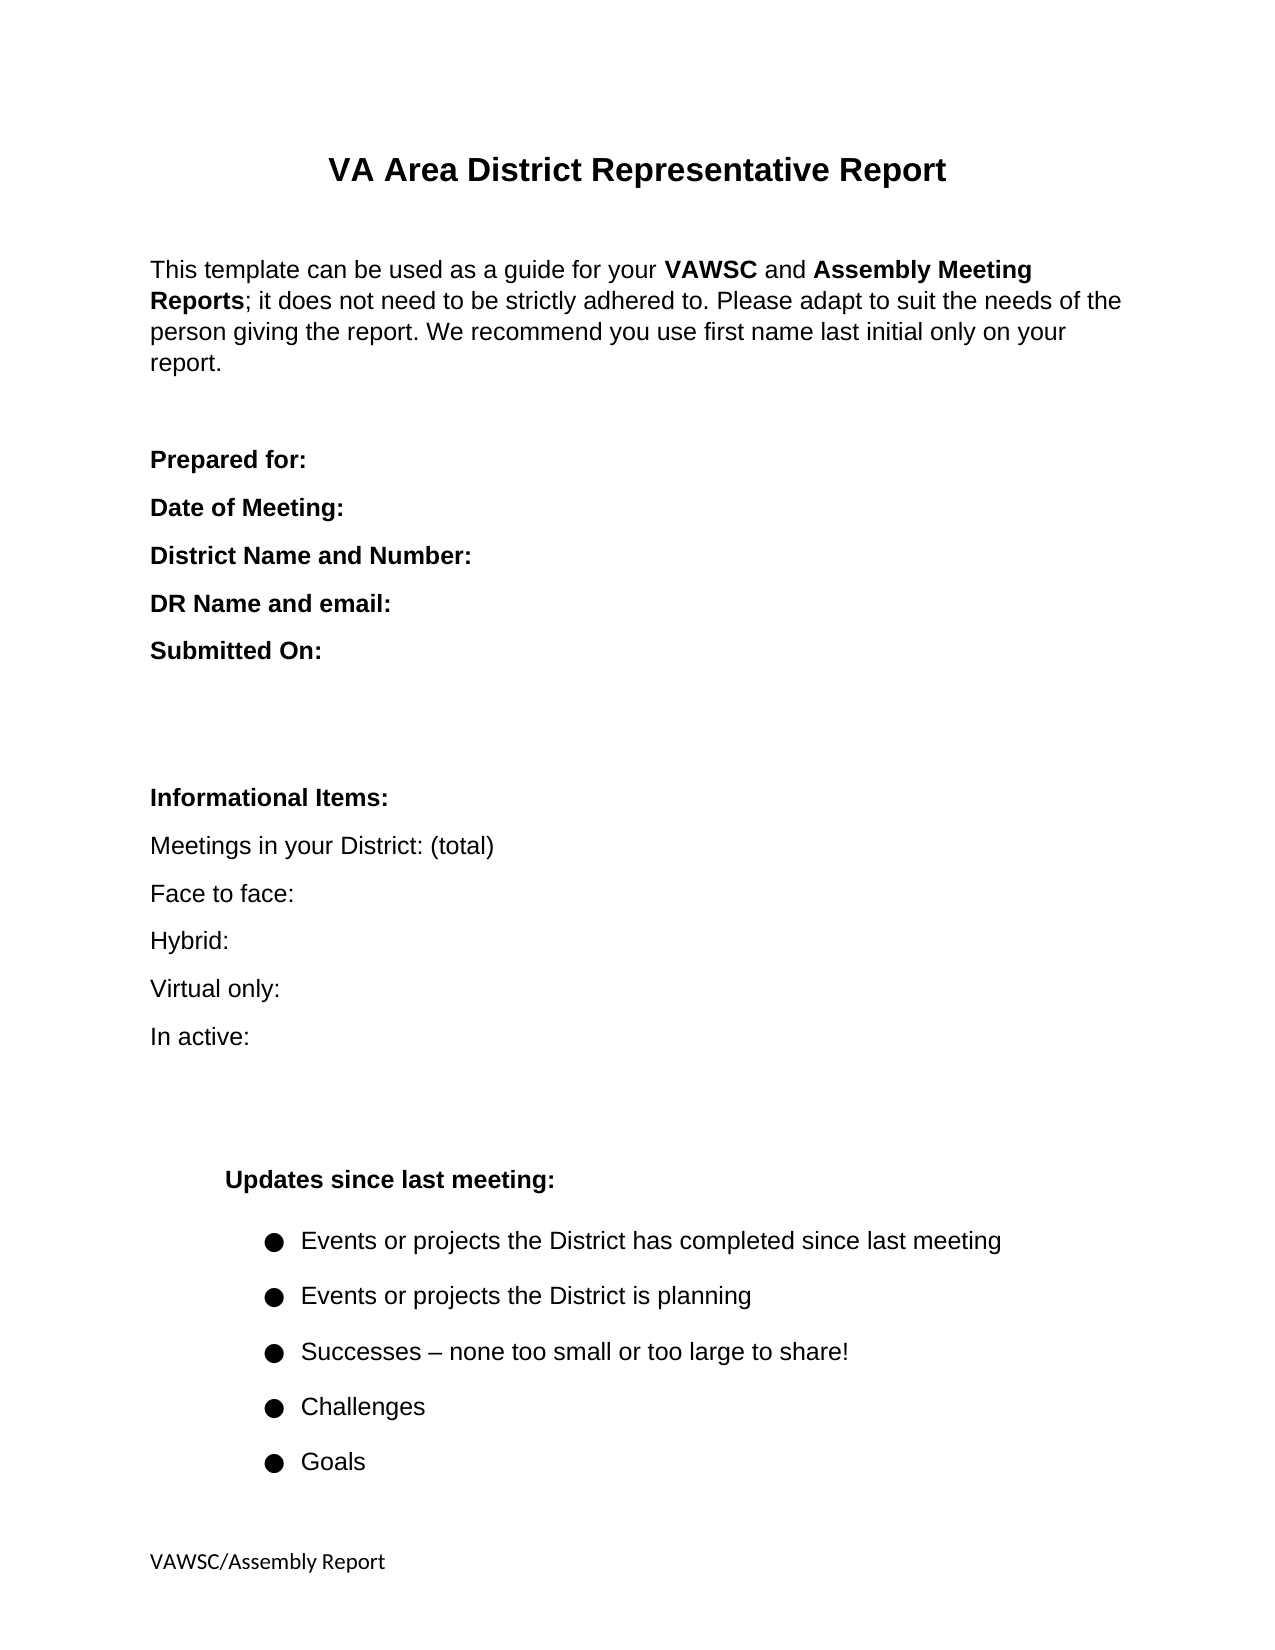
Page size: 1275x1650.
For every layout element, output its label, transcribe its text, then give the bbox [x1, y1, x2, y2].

text Informational Items: [150, 783, 1125, 812]
text Virtual only: [150, 974, 1125, 1003]
text Updates since last meeting: [150, 1165, 1125, 1193]
text Face to face: [150, 878, 1125, 907]
list Successes – none too small or too large to share! [263, 1323, 1125, 1374]
text In active: [150, 1022, 1125, 1050]
text Date of Meeting: [150, 493, 1125, 522]
text DR Name and email: [150, 588, 1125, 617]
text VA Area District Representative Report [150, 150, 1125, 188]
text Hybrid: [150, 926, 1125, 955]
text Meetings in your District: (total) [150, 831, 1125, 859]
list Events or projects the District has completed since last meeting [263, 1212, 1125, 1264]
text Prepared for: [150, 445, 1125, 474]
text District Name and Number: [150, 541, 1125, 569]
text This template can be used as a guide for your VAWSC and Assembly Meeting Reports; it does not need to be strictly adhered to. Please adapt to suit the needs of the person giving the report. We recommend you use first name last initial only on your report. [150, 255, 1125, 377]
list Goals [263, 1434, 1125, 1485]
text Submitted On: [150, 636, 1125, 665]
list Events or projects the District is planning [263, 1268, 1125, 1319]
list Challenges [263, 1378, 1125, 1430]
